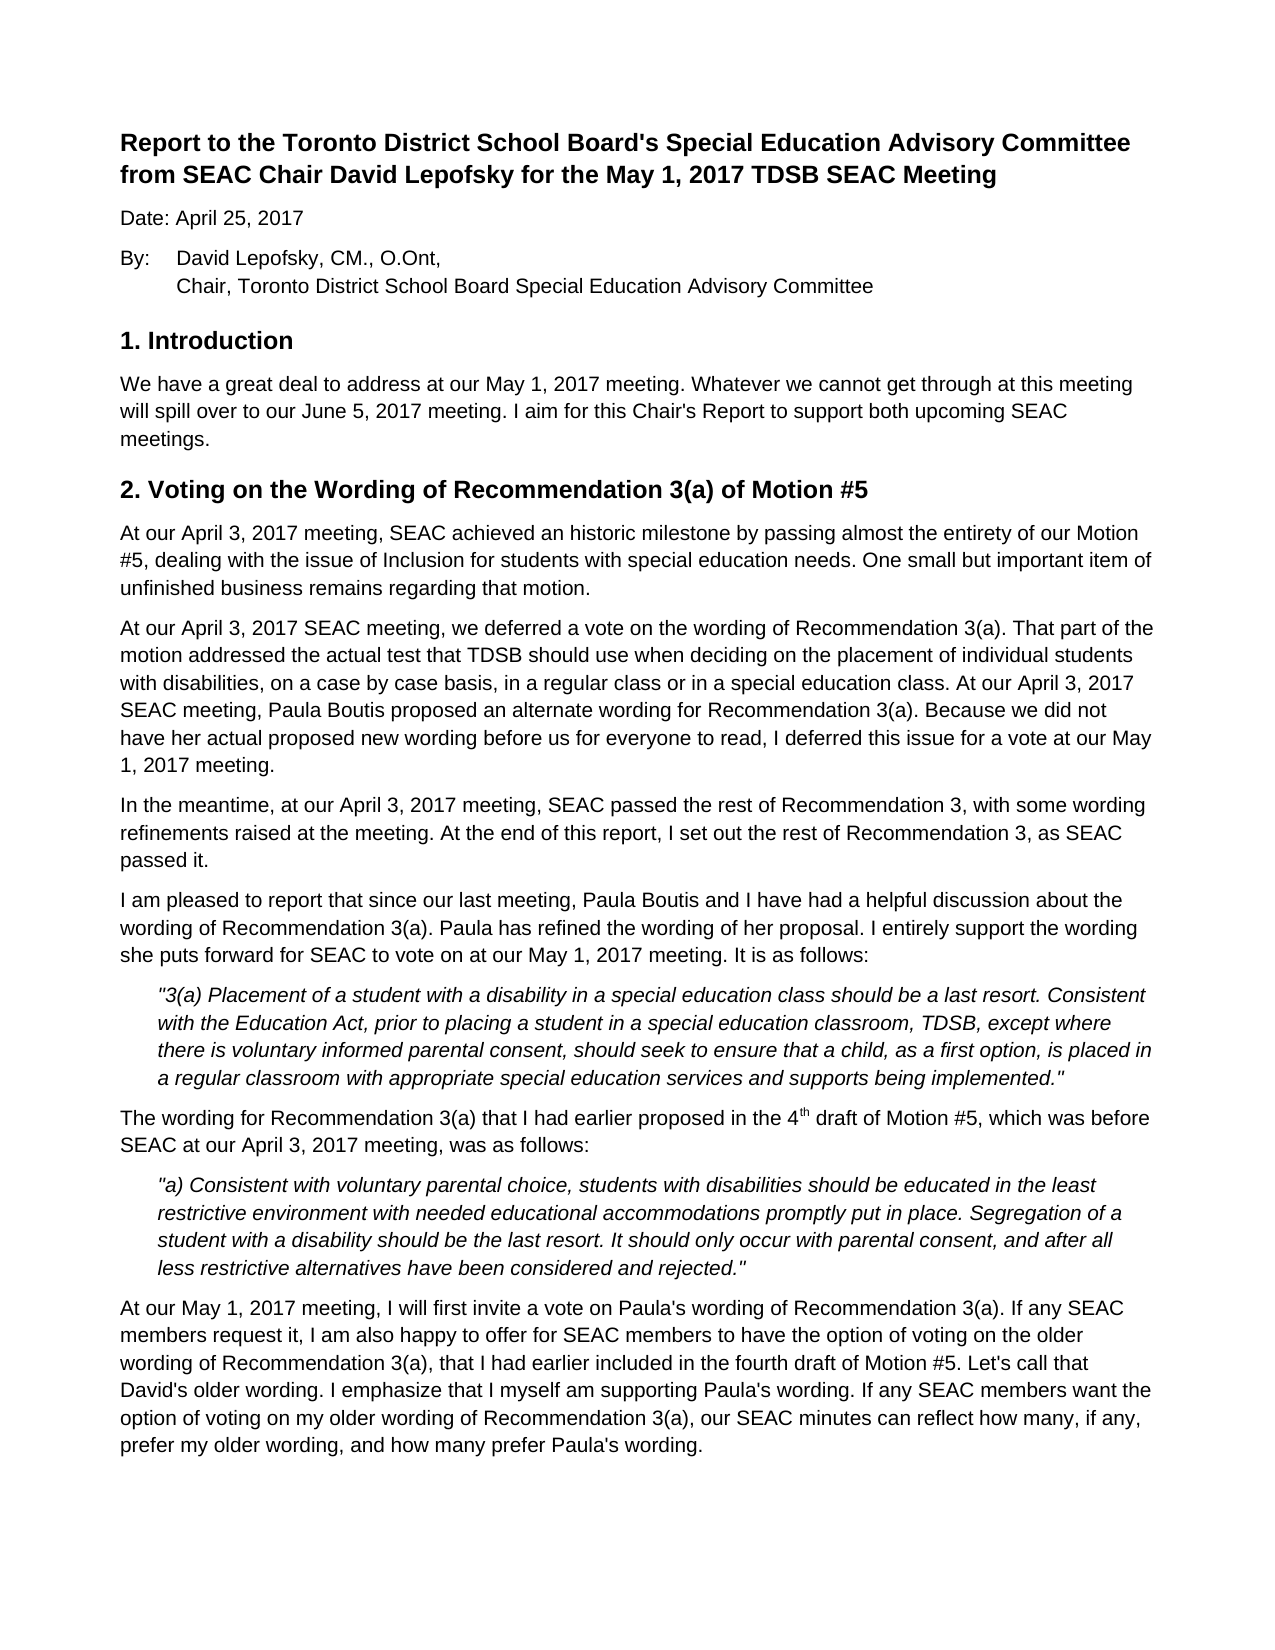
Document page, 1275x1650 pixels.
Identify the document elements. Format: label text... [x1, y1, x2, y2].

text Date: April 25, 2017 [120, 206, 1155, 230]
text At our April 3, 2017 meeting, SEAC achieved an historic milestone by passing almost the entirety of our Motion #5, dealing with the issue of Inclusion for students with special education needs. One small but important item of unfinished business remains regarding that motion. [120, 520, 1155, 599]
subtitle 2. Voting on the Wording of Recommendation 3(a) of Motion #5 [120, 475, 1155, 504]
subtitle 1. Introduction [120, 326, 1155, 355]
text At our May 1, 2017 meeting, I will first invite a vote on Paula's wording of Recommendation 3(a). If any SEAC members request it, I am also happy to offer for SEAC members to have the option of voting on the older wording of Recommendation 3(a), that I had earlier included in the fourth draft of Motion #5. Let's call that David's older wording. I emphasize that I myself am supporting Paula's wording. If any SEAC members want the option of voting on my older wording of Recommendation 3(a), our SEAC minutes can reflect how many, if any, prefer my older wording, and how many prefer Paula's wording. [120, 1295, 1155, 1457]
text "3(a) Placement of a student with a disability in a special education class should be a last resort. Consistent with the Education Act, prior to placing a student in a special education classroom, TDSB, except where there is voluntary informed parental consent, should seek to ensure that a child, as a first option, is placed in a regular classroom with appropriate special education services and supports being implemented." [157, 983, 1155, 1089]
subtitle from SEAC Chair David Lepofsky for the May 1, 2017 TDSB SEAC Meeting [120, 161, 1155, 189]
text "a) Consistent with voluntary parental choice, students with disabilities should be educated in the least restrictive environment with needed educational accommodations promptly put in place. Segregation of a student with a disability should be the last resort. It should only occur with parental consent, and after all less restrictive alternatives have been considered and rejected." [157, 1173, 1155, 1279]
subtitle Report to the Toronto District School Board's Special Education Advisory Committee [120, 127, 1155, 156]
text Chair, Toronto District School Board Special Education Advisory Committee [176, 273, 1155, 297]
text I am pleased to report that since our last meeting, Paula Boutis and I have had a helpful discussion about the wording of Recommendation 3(a). Paula has refined the wording of her proposal. I entirely support the wording she puts forward for SEAC to vote on at our May 1, 2017 meeting. It is as follows: [120, 888, 1155, 967]
text At our April 3, 2017 SEAC meeting, we deferred a vote on the wording of Recommendation 3(a). That part of the motion addressed the actual test that TDSB should use when deciding on the placement of individual students with disabilities, on a case by case basis, in a regular class or in a special education class. At our April 3, 2017 SEAC meeting, Paula Boutis proposed an alternate wording for Recommendation 3(a). Because we did not have her actual proposed new wording before us for everyone to read, I deferred this issue for a vote at our May 1, 2017 meeting. [120, 615, 1155, 777]
text The wording for Recommendation 3(a) that I had earlier proposed in the 4th draft of Motion #5, which was before SEAC at our April 3, 2017 meeting, was as follows: [120, 1105, 1155, 1157]
text We have a great deal to address at our May 1, 2017 meeting. Whatever we cannot get through at this meeting will spill over to our June 5, 2017 meeting. I aim for this Chair's Report to support both upcoming SEAC meetings. [120, 372, 1155, 451]
text By: David Lepofsky, CM., O.Ont, [120, 246, 1155, 270]
text In the meantime, at our April 3, 2017 meeting, SEAC passed the rest of Recommendation 3, with some wording refinements raised at the meeting. At the end of this report, I set out the rest of Recommendation 3, as SEAC passed it. [120, 793, 1155, 872]
